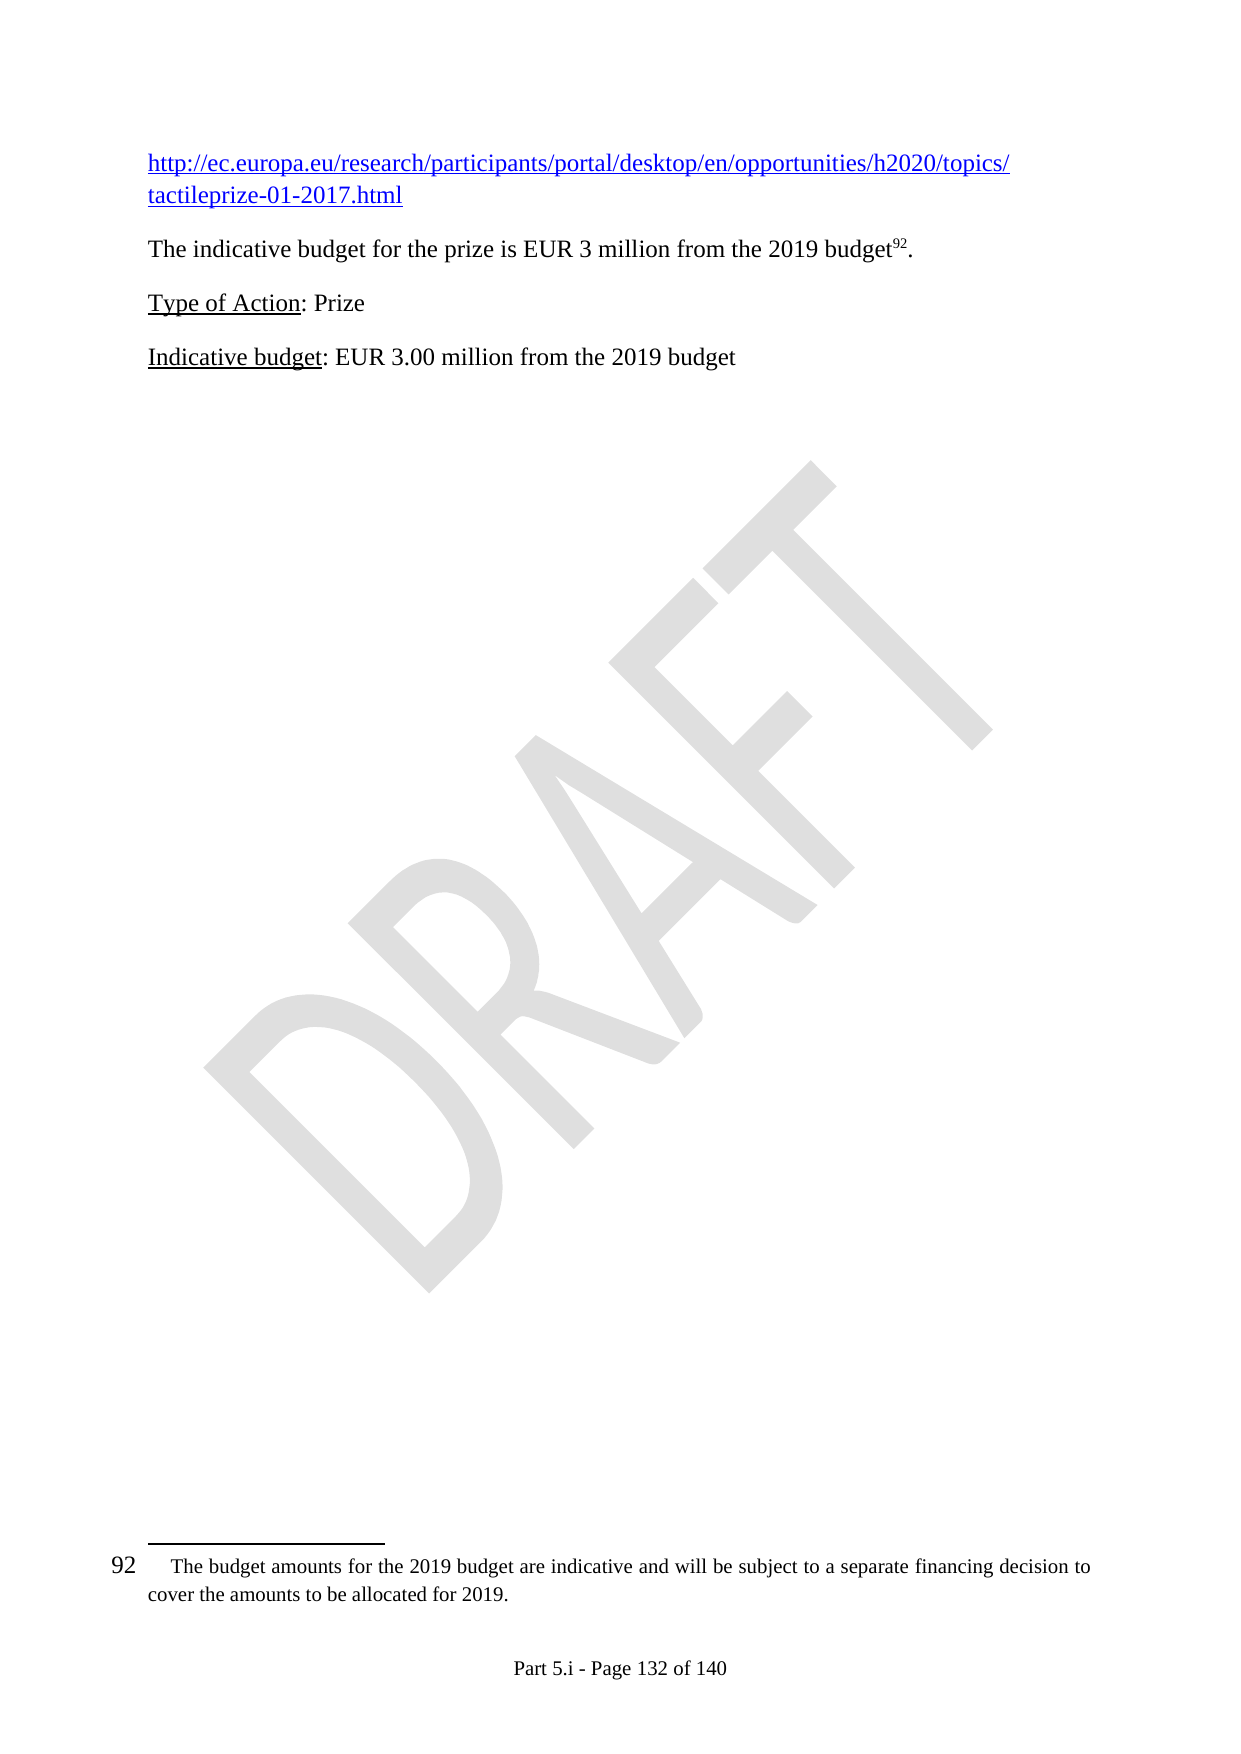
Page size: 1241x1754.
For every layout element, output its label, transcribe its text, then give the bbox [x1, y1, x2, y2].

text http://ec.europa.eu/research/participants/portal/desktop/en/opportunities/h2020/topics/tactileprize-01-2017.html [148, 148, 1093, 209]
text The indicative budget for the prize is EUR 3 million from the 2019 budget. [148, 234, 1093, 263]
text Type of Action: Prize [148, 288, 1093, 317]
text Indicative budget: EUR 3.00 million from the 2019 budget [148, 342, 1093, 371]
